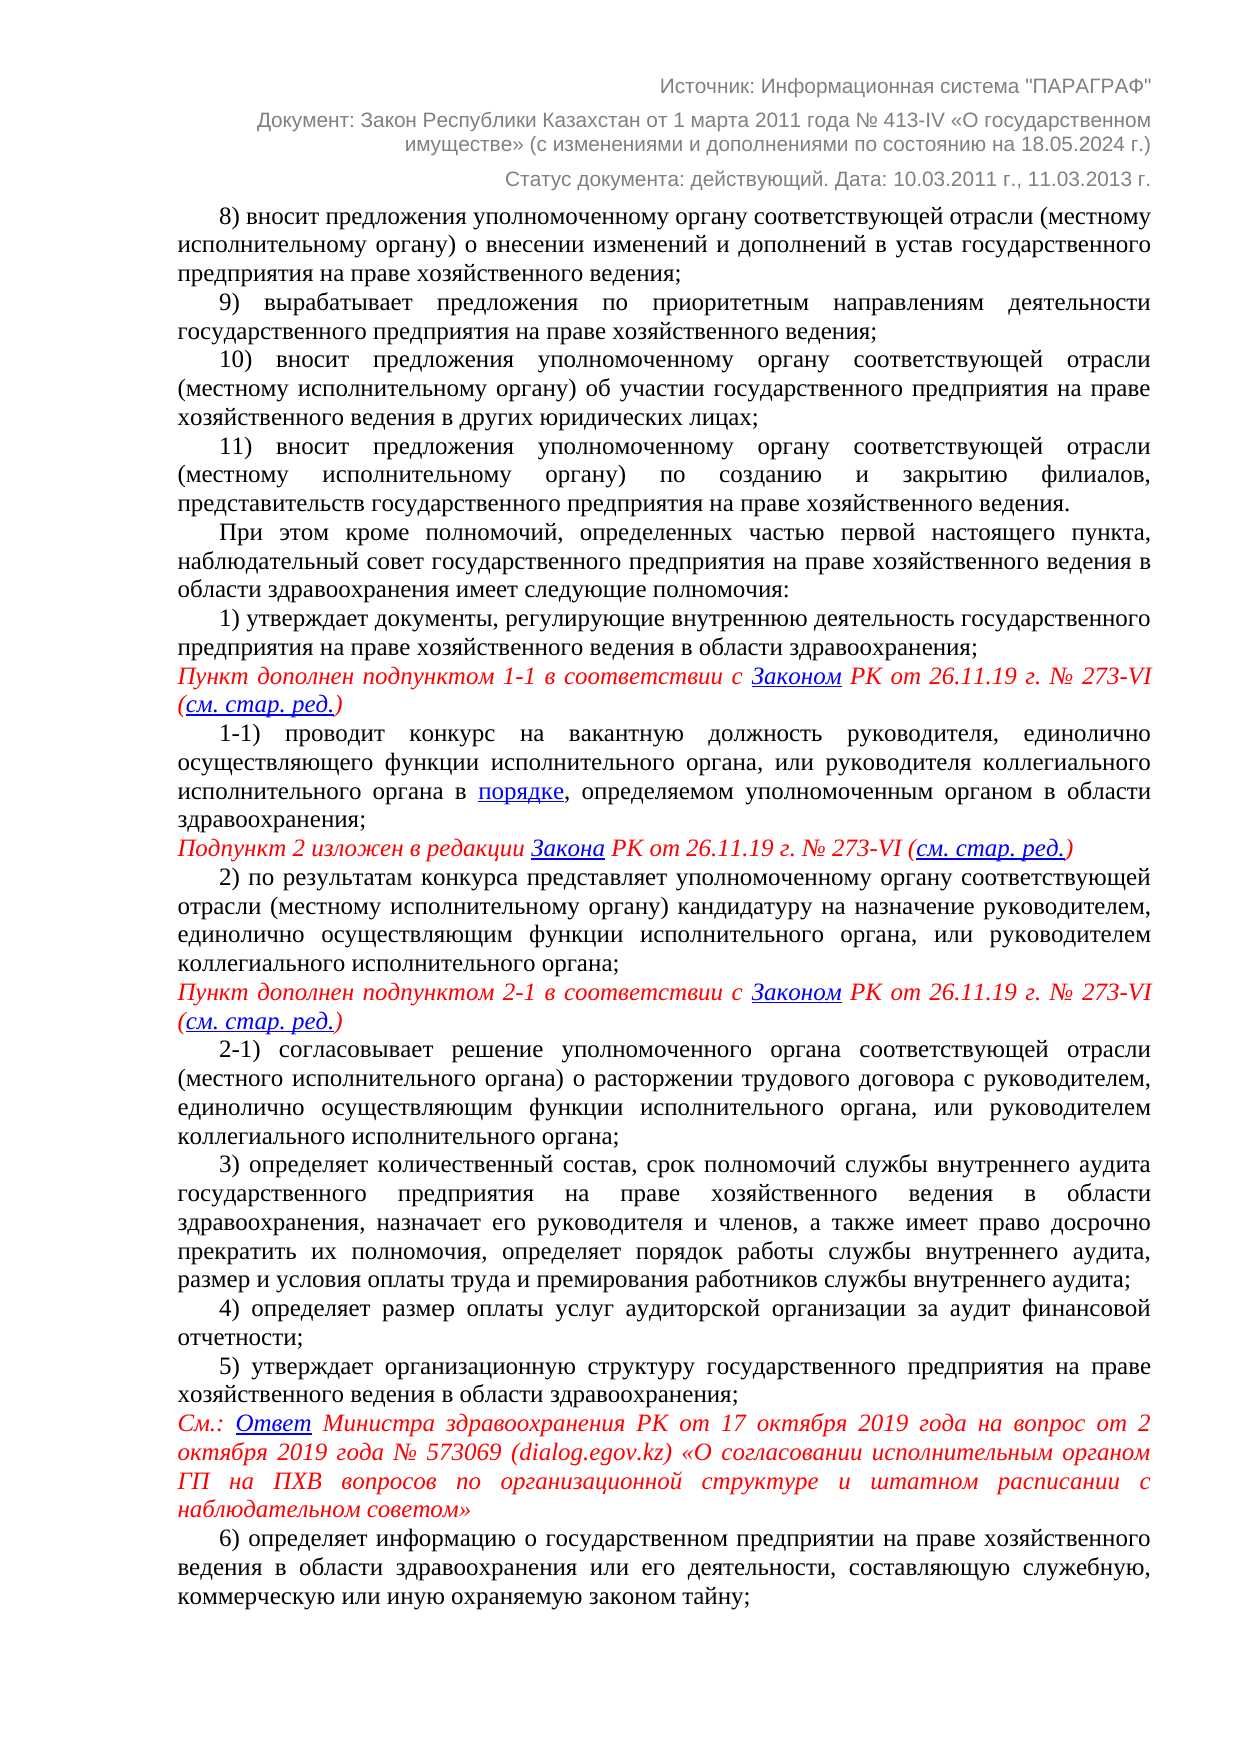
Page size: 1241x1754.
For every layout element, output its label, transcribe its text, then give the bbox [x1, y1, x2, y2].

text 9) вырабатывает предложения по приоритетным направлениям деятельности государственного предприятия на праве хозяйственного ведения; [177, 287, 1152, 344]
text 10) вносит предложения уполномоченному органу соответствующей отрасли (местному исполнительному органу) об участии государственного предприятия на праве хозяйственного ведения в других юридических лицах; [177, 344, 1152, 431]
text 5) утверждает организационную структуру государственного предприятия на праве хозяйственного ведения в области здравоохранения; [177, 1351, 1152, 1408]
text 2) по результатам конкурса представляет уполномоченному органу соответствующей отрасли (местному исполнительному органу) кандидатуру на назначение руководителем, единолично осуществляющим функции исполнительного органа, или руководителем коллегиального исполнительного органа; [177, 862, 1152, 977]
text Пункт дополнен подпунктом 1-1 в соответствии с Законом РК от 26.11.19 г. № 273-VI (см. стар. ред.) [177, 661, 1152, 718]
text 11) вносит предложения уполномоченному органу соответствующей отрасли (местному исполнительному органу) по созданию и закрытию филиалов, представительств государственного предприятия на праве хозяйственного ведения. [177, 431, 1152, 517]
text 3) определяет количественный состав, срок полномочий службы внутреннего аудита государственного предприятия на праве хозяйственного ведения в области здравоохранения, назначает его руководителя и членов, а также имеет право досрочно прекратить их полномочия, определяет порядок работы службы внутреннего аудита, размер и условия оплаты труда и премирования работников службы внутреннего аудита; [177, 1149, 1152, 1293]
text 1) утверждает документы, регулирующие внутреннюю деятельность государственного предприятия на праве хозяйственного ведения в области здравоохранения; [177, 603, 1152, 661]
text 1-1) проводит конкурс на вакантную должность руководителя, единолично осуществляющего функции исполнительного органа, или руководителя коллегиального исполнительного органа в порядке, определяемом уполномоченным органом в области здравоохранения; [177, 718, 1152, 833]
text Пункт дополнен подпунктом 2-1 в соответствии с Законом РК от 26.11.19 г. № 273-VI (см. стар. ред.) [177, 977, 1152, 1034]
text 8) вносит предложения уполномоченному органу соответствующей отрасли (местному исполнительному органу) о внесении изменений и дополнений в устав государственного предприятия на праве хозяйственного ведения; [177, 201, 1152, 287]
text 2-1) согласовывает решение уполномоченного органа соответствующей отрасли (местного исполнительного органа) о расторжении трудового договора с руководителем, единолично осуществляющим функции исполнительного органа, или руководителем коллегиального исполнительного органа; [177, 1034, 1152, 1149]
text При этом кроме полномочий, определенных частью первой настоящего пункта, наблюдательный совет государственного предприятия на праве хозяйственного ведения в области здравоохранения имеет следующие полномочия: [177, 517, 1152, 603]
text См.: Ответ Министра здравоохранения РК от 17 октября 2019 года на вопрос от 2 октября 2019 года № 573069 (dialog.egov.kz) «О согласовании исполнительным органом ГП на ПХВ вопросов по организационной структуре и штатном расписании с наблюдательном советом» [177, 1408, 1152, 1523]
text 6) определяет информацию о государственном предприятии на праве хозяйственного ведения в области здравоохранения или его деятельности, составляющую служебную, коммерческую или иную охраняемую законом тайну; [177, 1523, 1152, 1609]
text Подпункт 2 изложен в редакции Закона РК от 26.11.19 г. № 273-VI (см. стар. ред.) [177, 833, 1152, 862]
text 4) определяет размер оплаты услуг аудиторской организации за аудит финансовой отчетности; [177, 1293, 1152, 1351]
